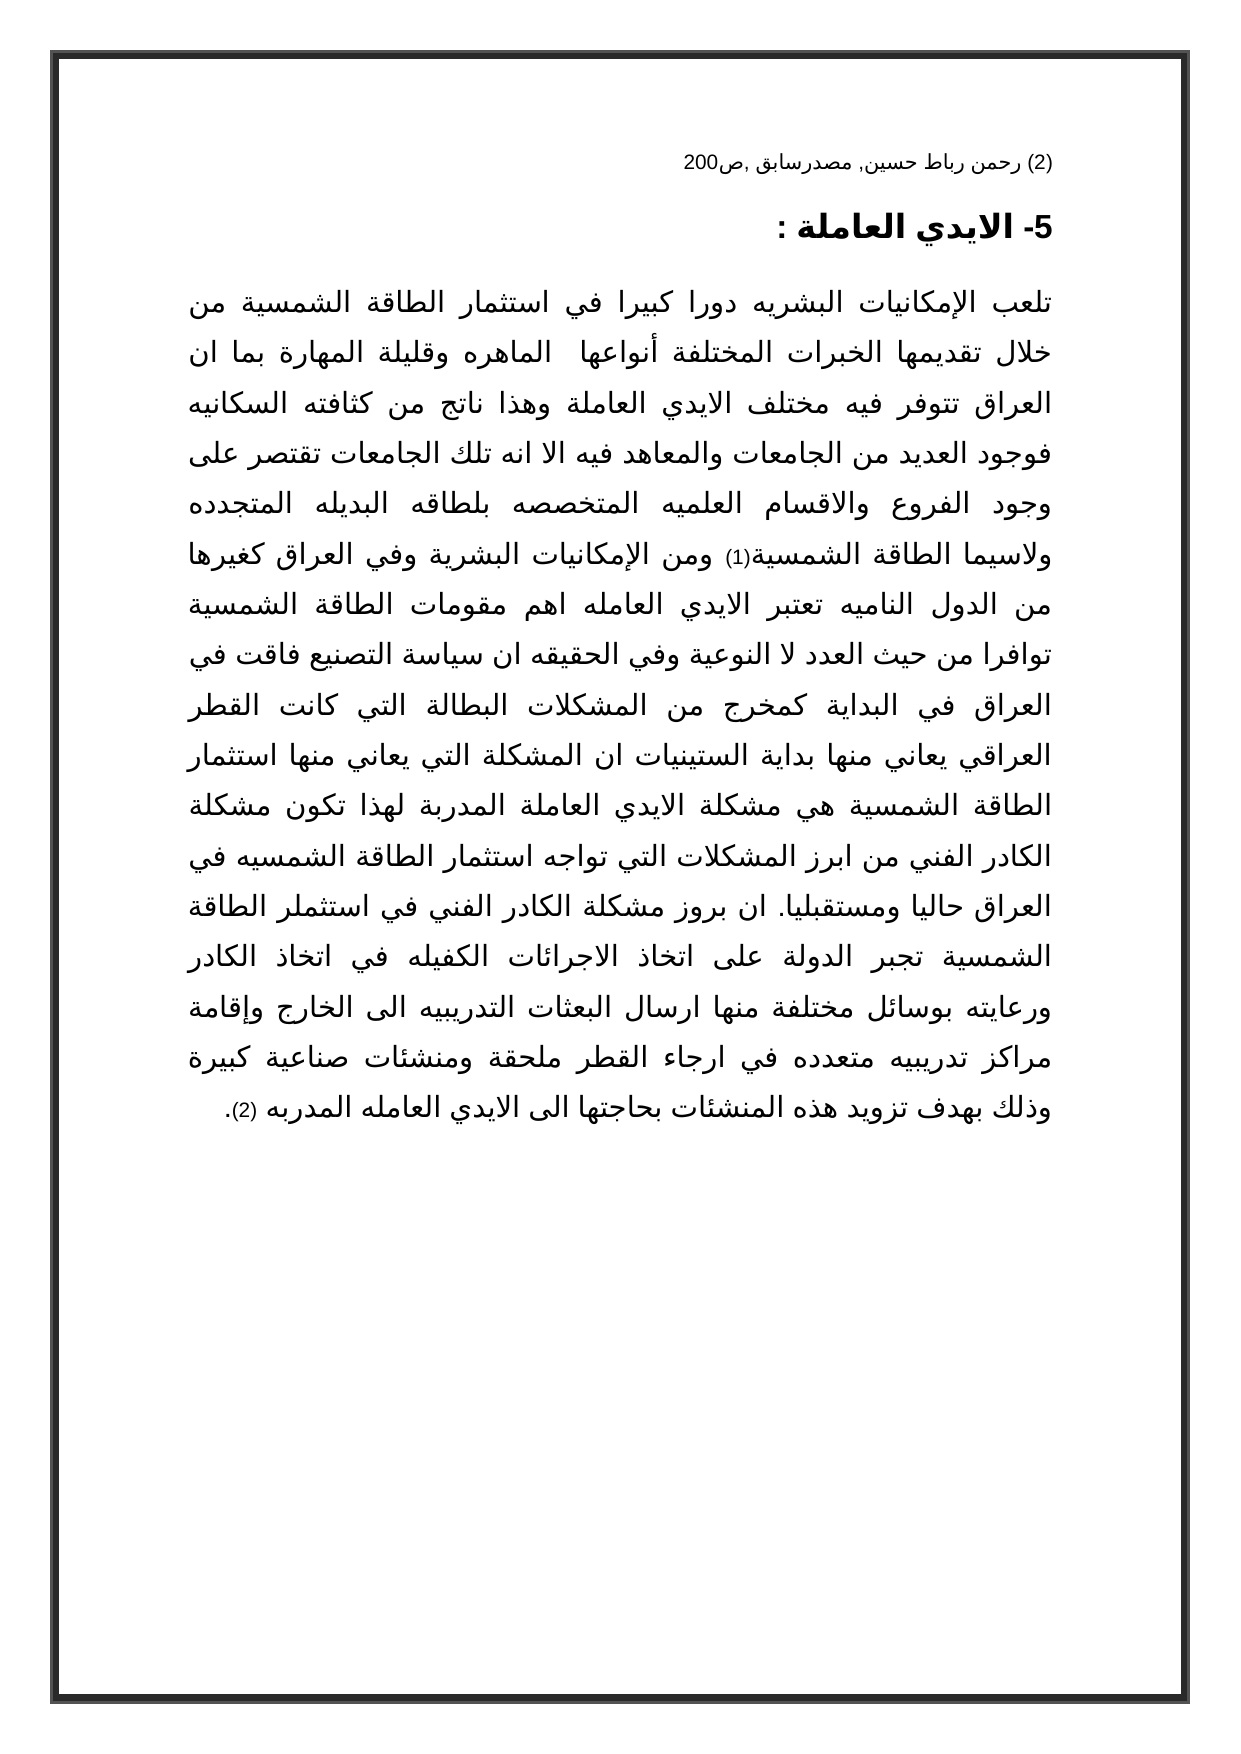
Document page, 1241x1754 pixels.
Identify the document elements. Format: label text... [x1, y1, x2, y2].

text تلعب الإمكانيات البشريه دورا كبيرا في استثمار الطاقة الشمسية من خلال تقديمها الخبرات المختلفة أنواعها الماهره وقليلة المهارة بما ان العراق تتوفر فيه مختلف الايدي العاملة وهذا ناتج من كثافته السكانيه فوجود العديد من الجامعات والمعاهد فيه الا انه تلك الجامعات تقتصر على وجود الفروع والاقسام العلميه المتخصصه بلطاقه البديله المتجدده ولاسيما الطاقة الشمسية(1) ومن الإمكانيات البشرية وفي العراق كغيرها من الدول الناميه تعتبر الايدي العامله اهم مقومات الطاقة الشمسية توافرا من حيث العدد لا النوعية وفي الحقيقه ان سياسة التصنيع فاقت في العراق في البداية كمخرج من المشكلات البطالة التي كانت القطر العراقي يعاني منها بداية الستينيات ان المشكلة التي يعاني منها استثمار الطاقة الشمسية هي مشكلة الايدي العاملة المدربة لهذا تكون مشكلة الكادر الفني من ابرز المشكلات التي تواجه استثمار الطاقة الشمسيه في العراق حاليا ومستقبليا. ان بروز مشكلة الكادر الفني في استثملر الطاقة الشمسية تجبر الدولة على اتخاذ الاجرائات الكفيله في اتخاذ الكادر ورعايته بوسائل مختلفة منها ارسال البعثات التدريبيه الى الخارج وإقامة مراكز تدريبيه متعدده في ارجاء القطر ملحقة ومنشئات صناعية كبيرة وذلك بهدف تزويد هذه المنشئات بحاجتها الى الايدي العامله المدربه (2). [187, 285, 1053, 1124]
text 5- الايدي العاملة : [187, 207, 1053, 245]
text (2) رحمن رباط حسين, مصدرسابق ,ص200 [187, 150, 1053, 174]
